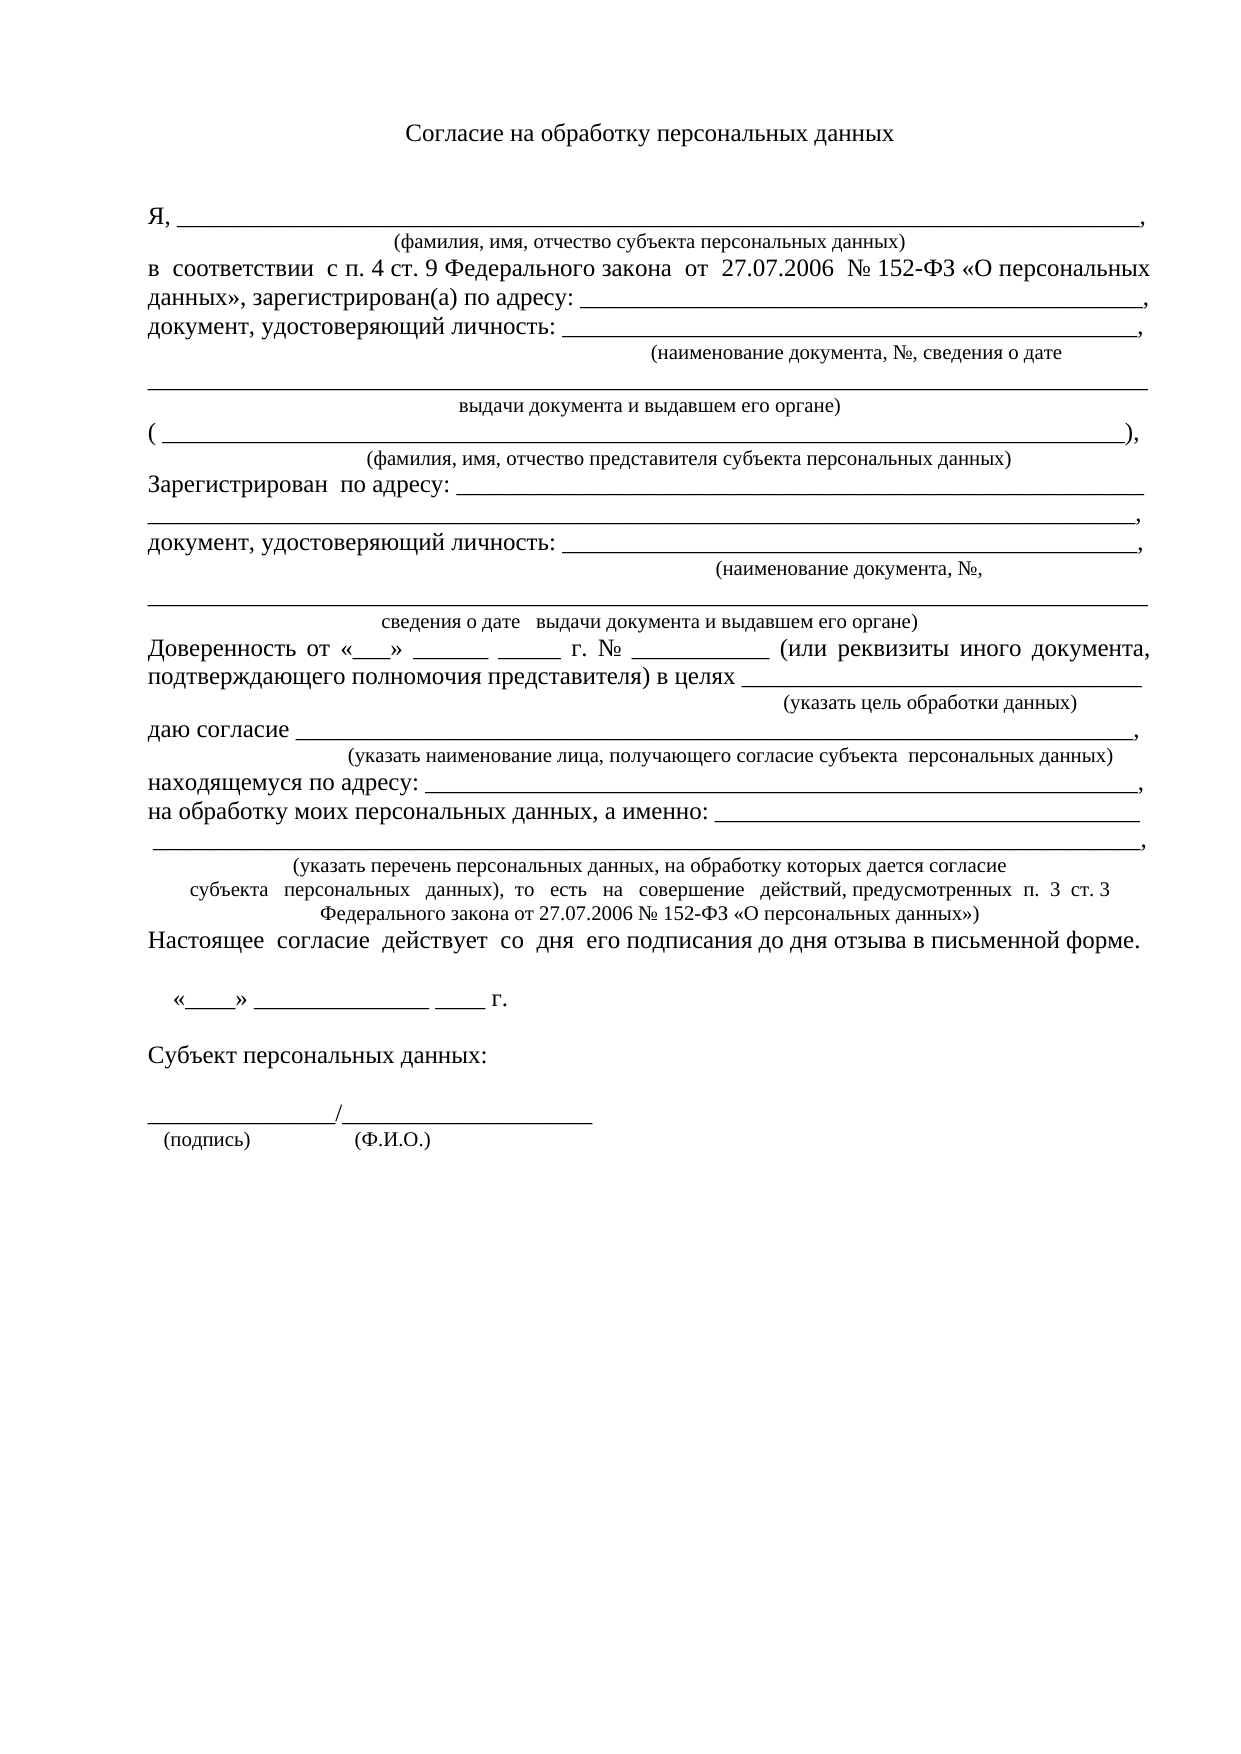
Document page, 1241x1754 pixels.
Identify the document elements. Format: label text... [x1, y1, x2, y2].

text (наименование документа, №, сведения о дате [148, 340, 1152, 364]
text Согласие на обработку персональных данных [148, 118, 1152, 147]
text сведения о дате выдачи документа и выдавшем его органе) [148, 608, 1152, 633]
text ( _____________________________________________________________________________), [148, 417, 1152, 445]
text ________________________________________________________________________________ [148, 364, 1152, 393]
text (указать цель обработки данных) [148, 690, 1152, 714]
text Зарегистрирован по адресу: _______________________________________________________ [148, 469, 1152, 498]
text на обработку моих персональных данных, а именно: __________________________________ [148, 796, 1152, 824]
text _______________________________________________________________________________, [148, 824, 1152, 853]
text Я, _____________________________________________________________________________, [148, 201, 1152, 229]
text Настоящее согласие действует со дня его подписания до дня отзыва в письменной форме. [148, 925, 1152, 954]
text _______________________________________________________________________________, [148, 498, 1152, 527]
text документ, удостоверяющий личность: ______________________________________________, [148, 527, 1152, 556]
text документ, удостоверяющий личность: ______________________________________________, [148, 311, 1152, 340]
text (подпись) (Ф.И.О.) [148, 1127, 1152, 1151]
text (указать перечень персональных данных, на обработку которых дается согласие [148, 853, 1152, 877]
text (фамилия, имя, отчество субъекта персональных данных) [148, 229, 1152, 253]
text (фамилия, имя, отчество представителя субъекта персональных данных) [148, 445, 1152, 469]
text Доверенность от «___» ______ _____ г. № ___________ (или реквизиты иного документа, подтверждающего полномочия представителя) в целях ________________________________ [148, 633, 1152, 690]
text Субъект персональных данных: [148, 1040, 1152, 1069]
text даю согласие ___________________________________________________________________, [148, 714, 1152, 743]
text «____» ______________ ____ г. [148, 983, 1152, 1012]
text _______________/____________________ [148, 1098, 1152, 1127]
text (указать наименование лица, получающего согласие субъекта персональных данных) [148, 743, 1152, 767]
text в соответствии с п. 4 ст. 9 Федерального закона от 27.07.2006 № 152-ФЗ «О персональных данных», зарегистрирован(а) по адресу: _____________________________________________, [148, 253, 1152, 311]
text субъекта персональных данных), то есть на совершение действий, предусмотренных п. 3 ст. 3 Федерального закона от 27.07.2006 № 152-ФЗ «О персональных данных») [148, 877, 1152, 925]
text находящемуся по адресу: _________________________________________________________, [148, 767, 1152, 796]
text выдачи документа и выдавшем его органе) [148, 393, 1152, 417]
text ________________________________________________________________________________ [148, 580, 1152, 608]
text (наименование документа, №, [148, 556, 1152, 580]
